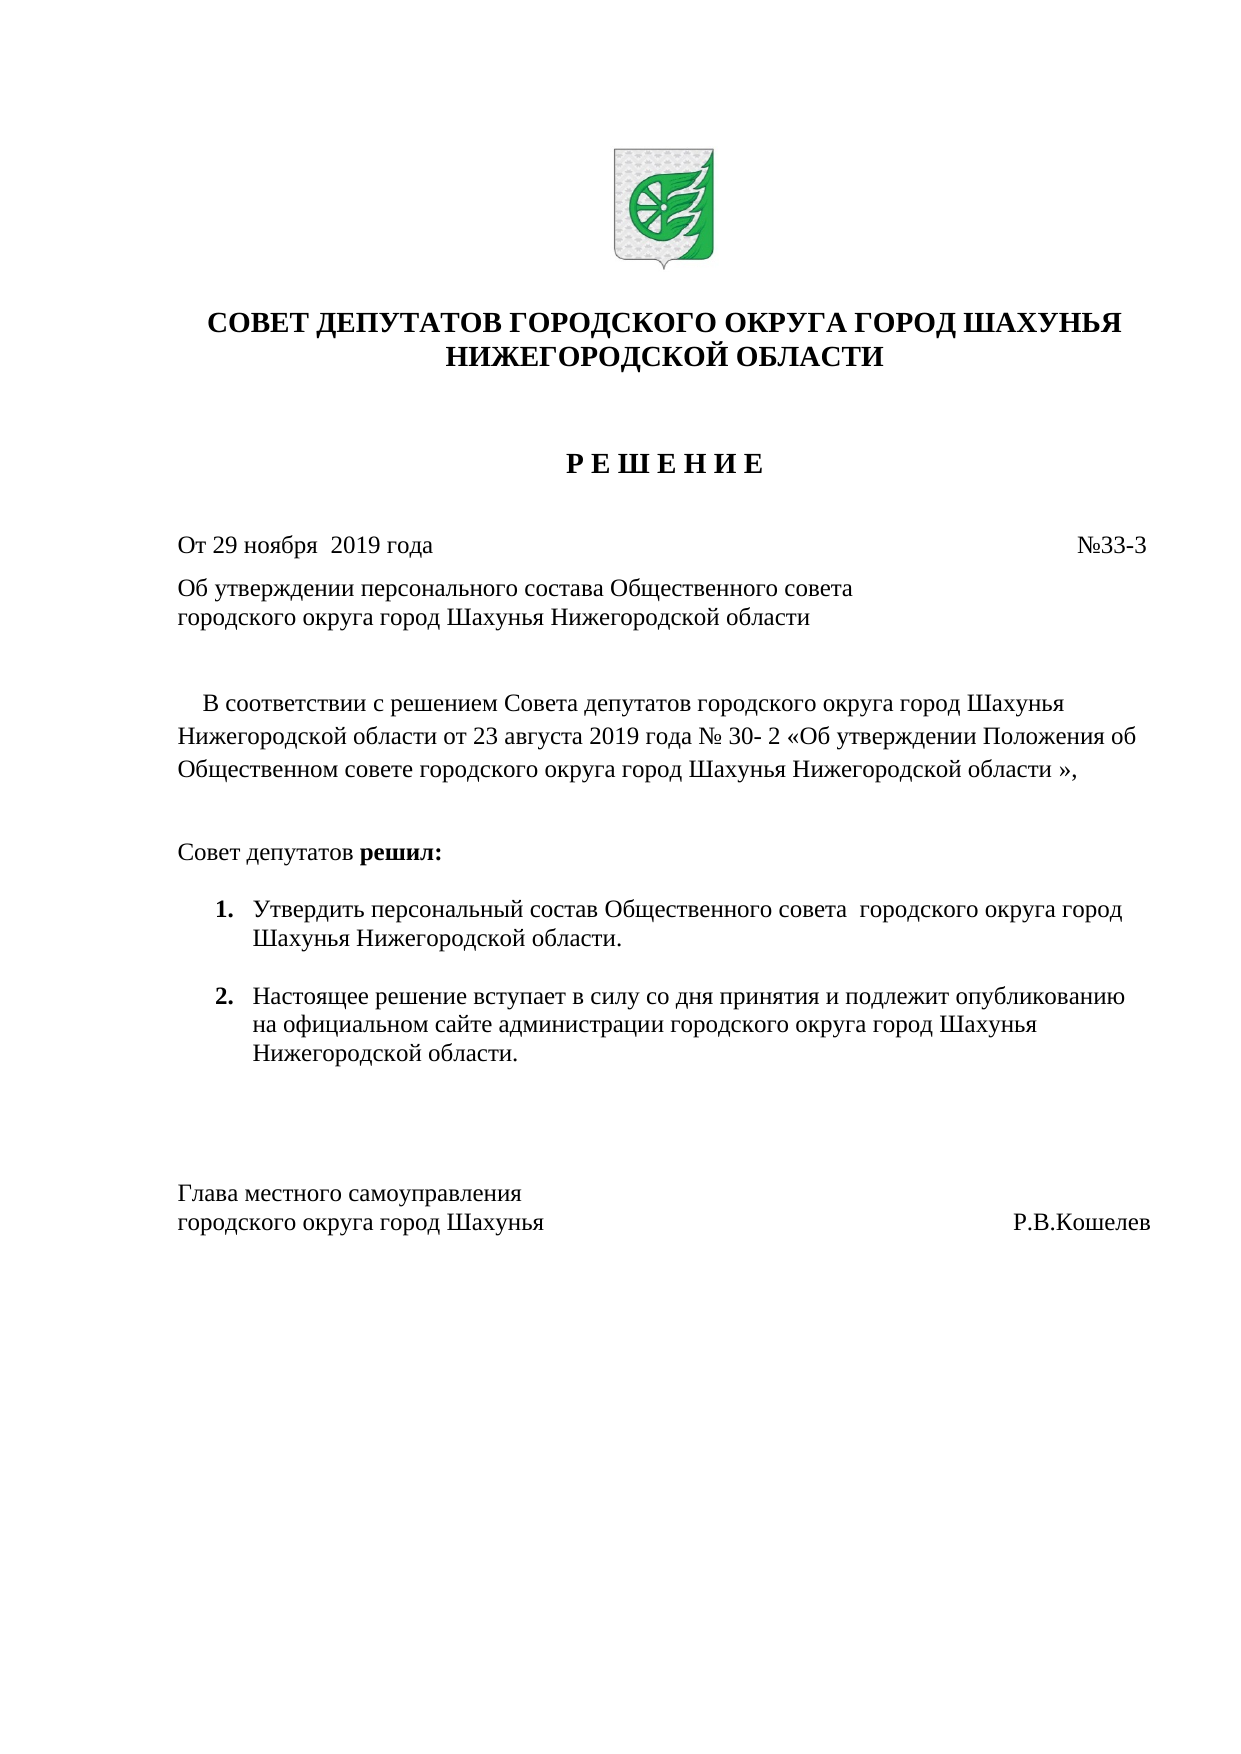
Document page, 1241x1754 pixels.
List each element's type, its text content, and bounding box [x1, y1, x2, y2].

picture [609, 146, 720, 272]
text городского округа город Шахунья Р.В.Кошелев [177, 1207, 1152, 1236]
text СОВЕТ ДЕПУТАТОВ ГОРОДСКОГО ОКРУГА ГОРОД ШАХУНЬЯ [177, 305, 1152, 339]
text НИЖЕГОРОДСКОЙ ОБЛАСТИ [177, 339, 1152, 372]
text городского округа город Шахунья Нижегородской области [177, 602, 1152, 631]
text От 29 ноября 2019 года №33-3 [177, 530, 1152, 559]
list Утвердить персональный состав Общественного совета городского округа город Шахунья Нижегородской области. [215, 894, 1152, 952]
text Об утверждении персонального состава Общественного совета [177, 573, 1152, 602]
text Совет депутатов решил: [177, 837, 1152, 866]
text Глава местного самоуправления [177, 1178, 1152, 1207]
text В соответствии с решением Совета депутатов городского округа город Шахунья Нижегородской области от 23 августа 2019 года № 30- 2 «Об утверждении Положения об Общественном совете городского округа город Шахунья Нижегородской области », [177, 688, 1152, 783]
text Р Е Ш Е Н И Е [177, 446, 1152, 479]
list Настоящее решение вступает в силу со дня принятия и подлежит опубликованию на официальном сайте администрации городского округа город Шахунья Нижегородской области. [215, 981, 1152, 1067]
